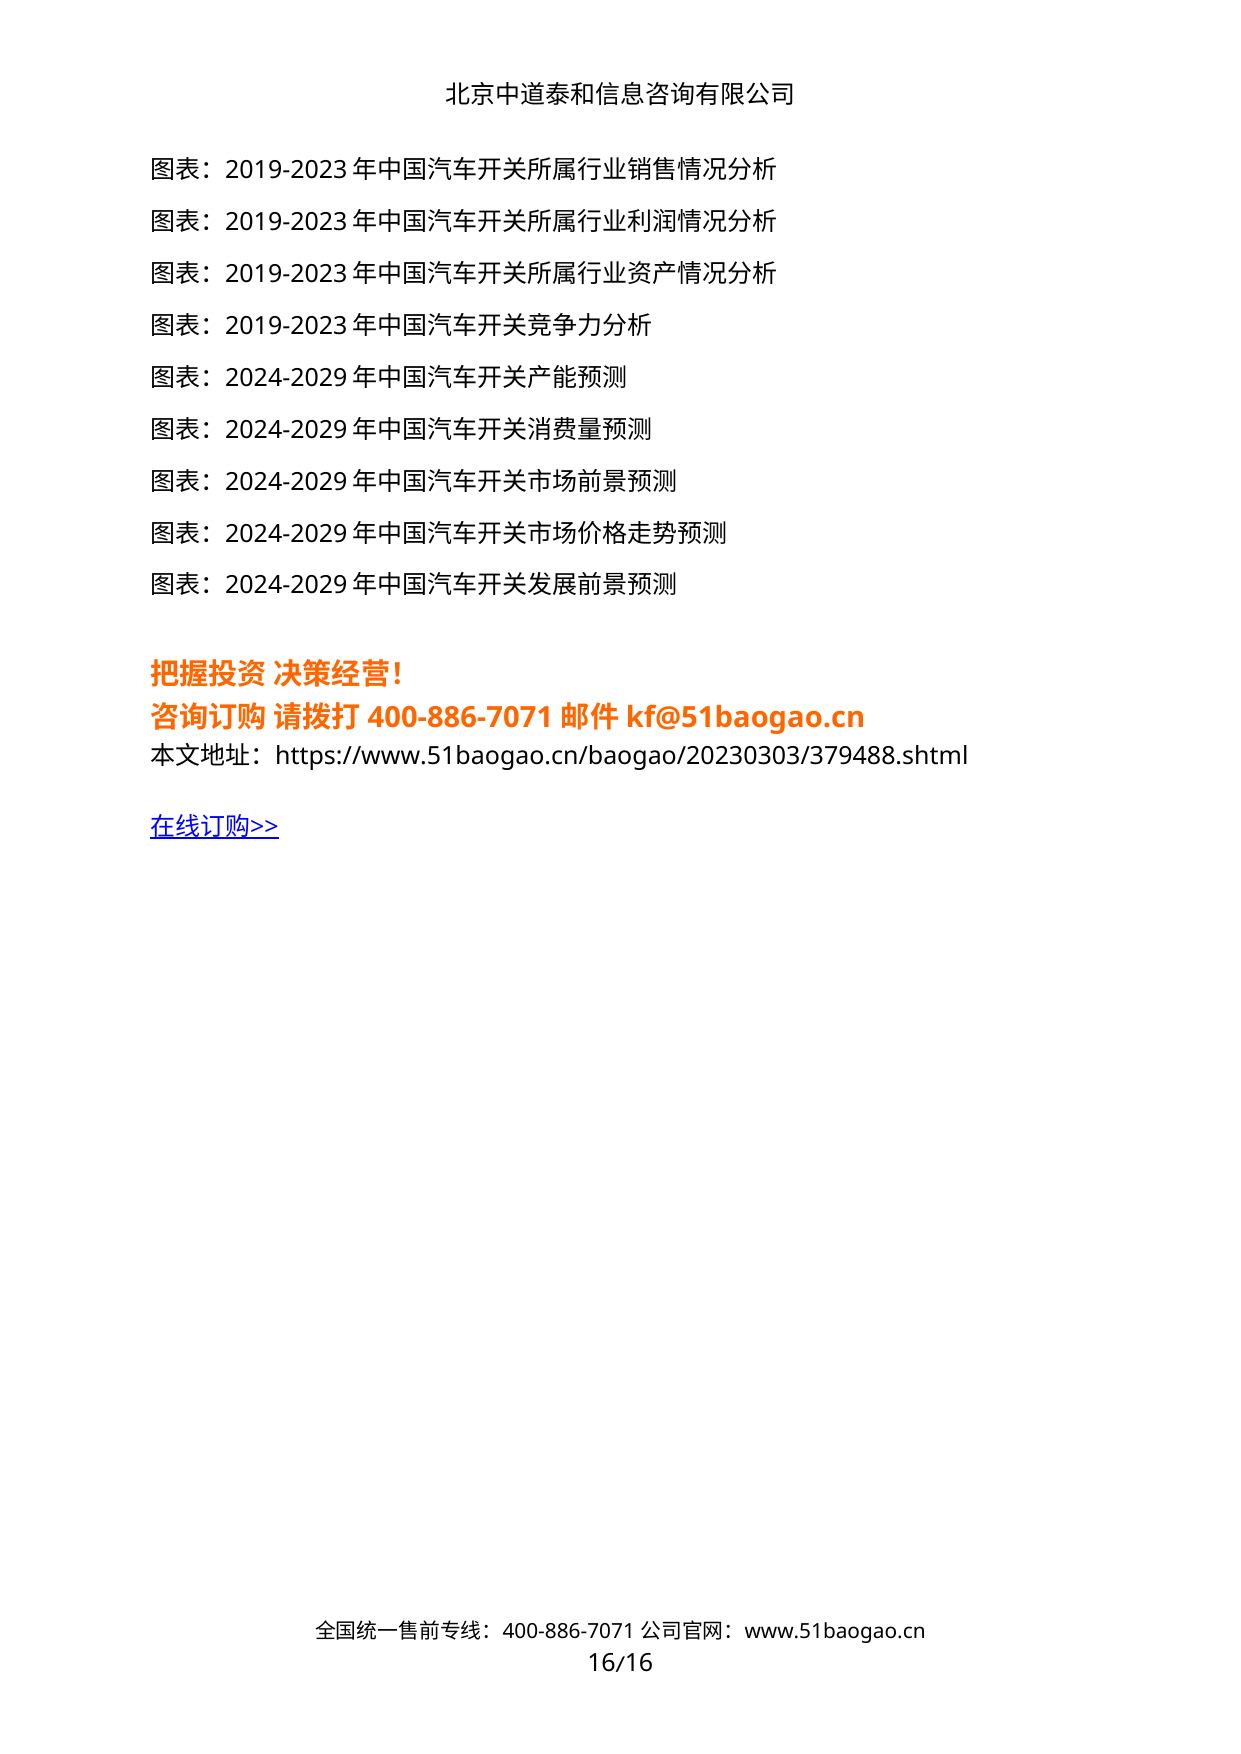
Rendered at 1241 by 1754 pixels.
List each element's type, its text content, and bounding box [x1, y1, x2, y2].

text 把握投资 决策经营！咨询订购 请拨打 400-886-7071 邮件 kf@51baogao.cn本文地址：https://www.51baogao.cn/baogao/20230303/379488.shtml [150, 617, 1090, 772]
text 图表：2024-2029年中国汽车开关发展前景预测 [150, 565, 1090, 601]
text 在线订购>> [150, 772, 1090, 842]
text 图表：2024-2029年中国汽车开关市场价格走势预测 [150, 513, 1090, 549]
text 图表：2019-2023年中国汽车开关所属行业资产情况分析 [150, 254, 1090, 290]
text 图表：2019-2023年中国汽车开关竞争力分析 [150, 306, 1090, 342]
text 图表：2019-2023年中国汽车开关所属行业利润情况分析 [150, 202, 1090, 238]
text 图表：2024-2029年中国汽车开关市场前景预测 [150, 461, 1090, 497]
text 图表：2024-2029年中国汽车开关消费量预测 [150, 409, 1090, 446]
text 图表：2019-2023年中国汽车开关所属行业销售情况分析 [150, 150, 1090, 186]
text 图表：2024-2029年中国汽车开关产能预测 [150, 357, 1090, 394]
